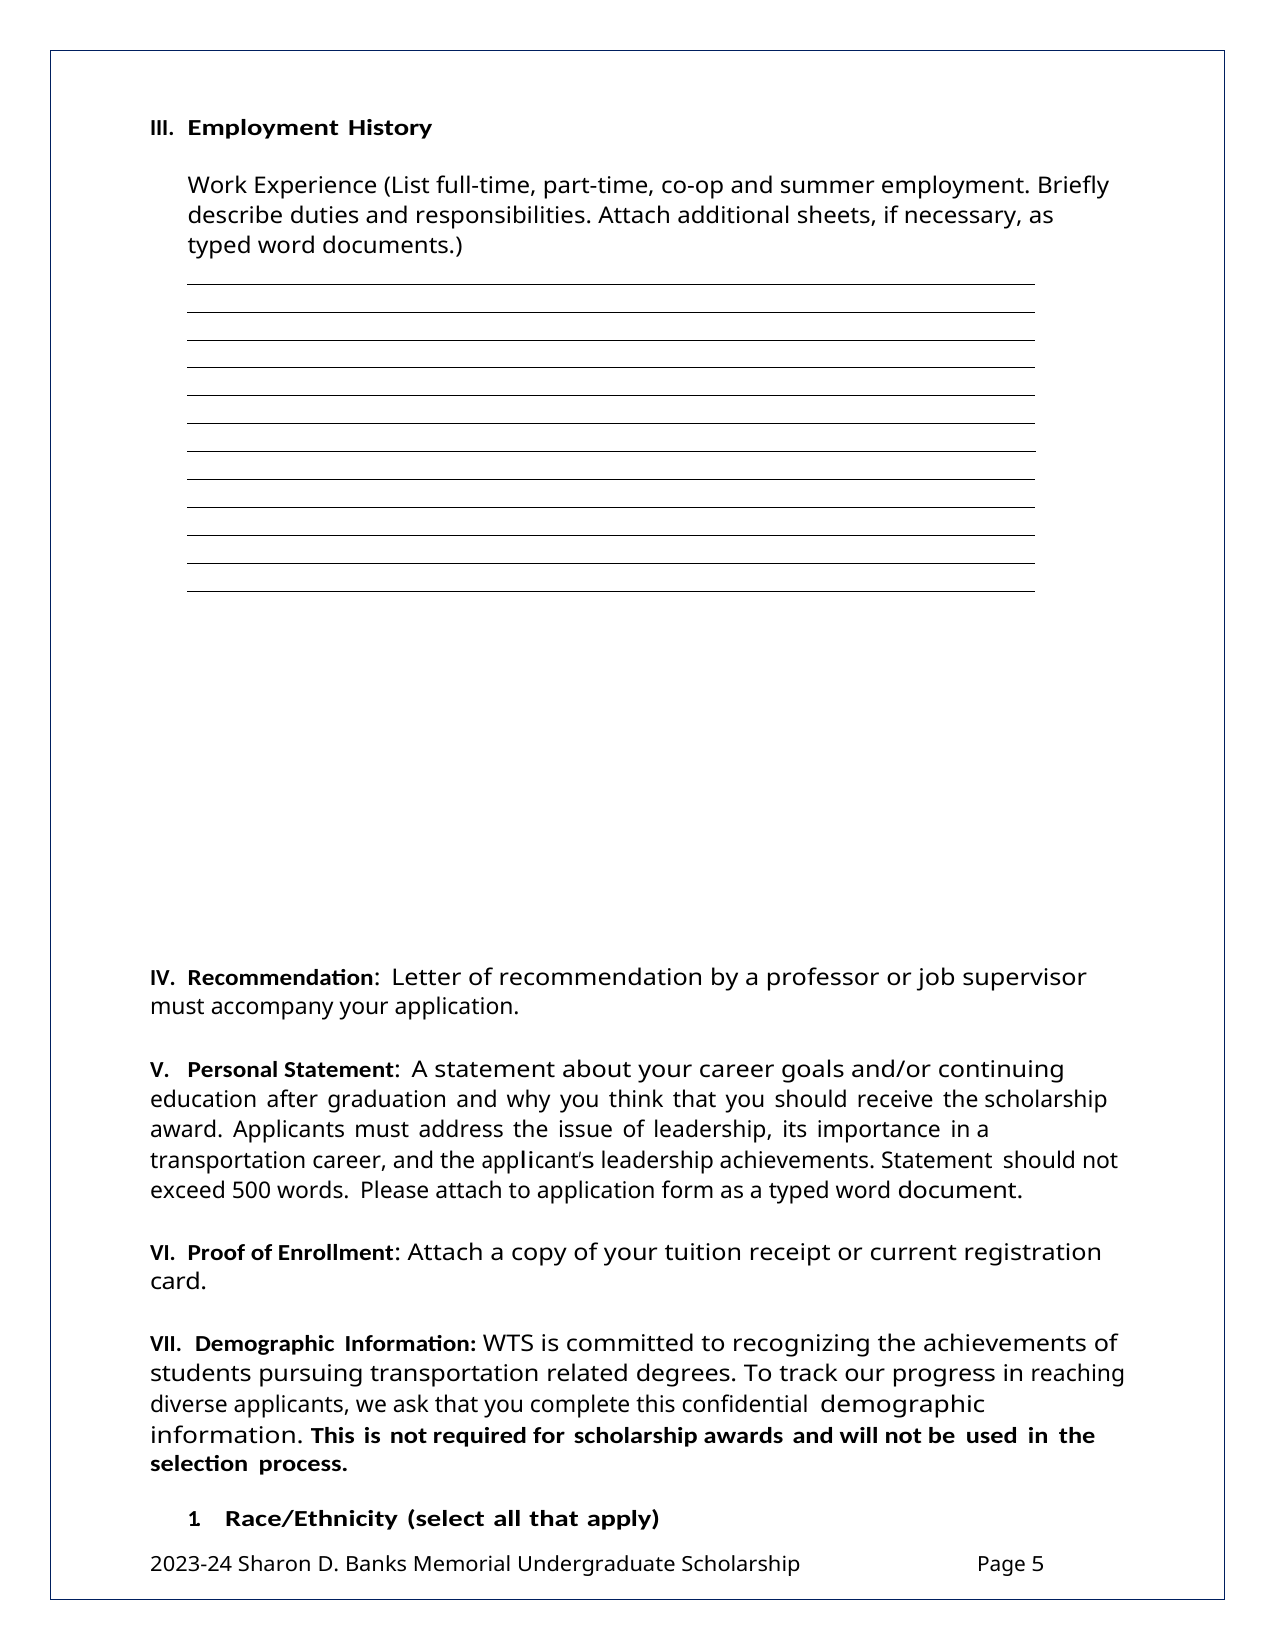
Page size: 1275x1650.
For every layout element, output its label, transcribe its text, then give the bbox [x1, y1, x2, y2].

subtitle Race/Ethnicity (select all that apply) [187, 1505, 1138, 1532]
text Work Experience (List full-time, part-time, co-op and summer employment. Briefly describe duties and responsibilities. Attach additional sheets, if necessary, as typed word documents.) [187, 168, 1115, 260]
subtitle Employment History [150, 113, 1138, 142]
list Recommendation: Letter of recommendation by a professor or job supervisor must accompany your application. [150, 962, 1091, 1021]
list Demographic Information: WTS is committed to recognizing the achievements of students pursuing transportation related degrees. To track our progress in reaching diverse applicants, we ask that you complete this confidential demographic information. This is not required for scholarship awards and will not be used in the selection process. [150, 1327, 1126, 1477]
list Proof of Enrollment: Attach a copy of your tuition receipt or current registration card. [150, 1237, 1108, 1296]
list Personal Statement: A statement about your career goals and/or continuing education after graduation and why you think that you should receive the scholarship award. Applicants must address the issue of leadership, its importance in a transportation career, and the applicant’s leadership achievements. Statement should not exceed 500 words. Please attach to application form as a typed word document. [150, 1052, 1124, 1206]
